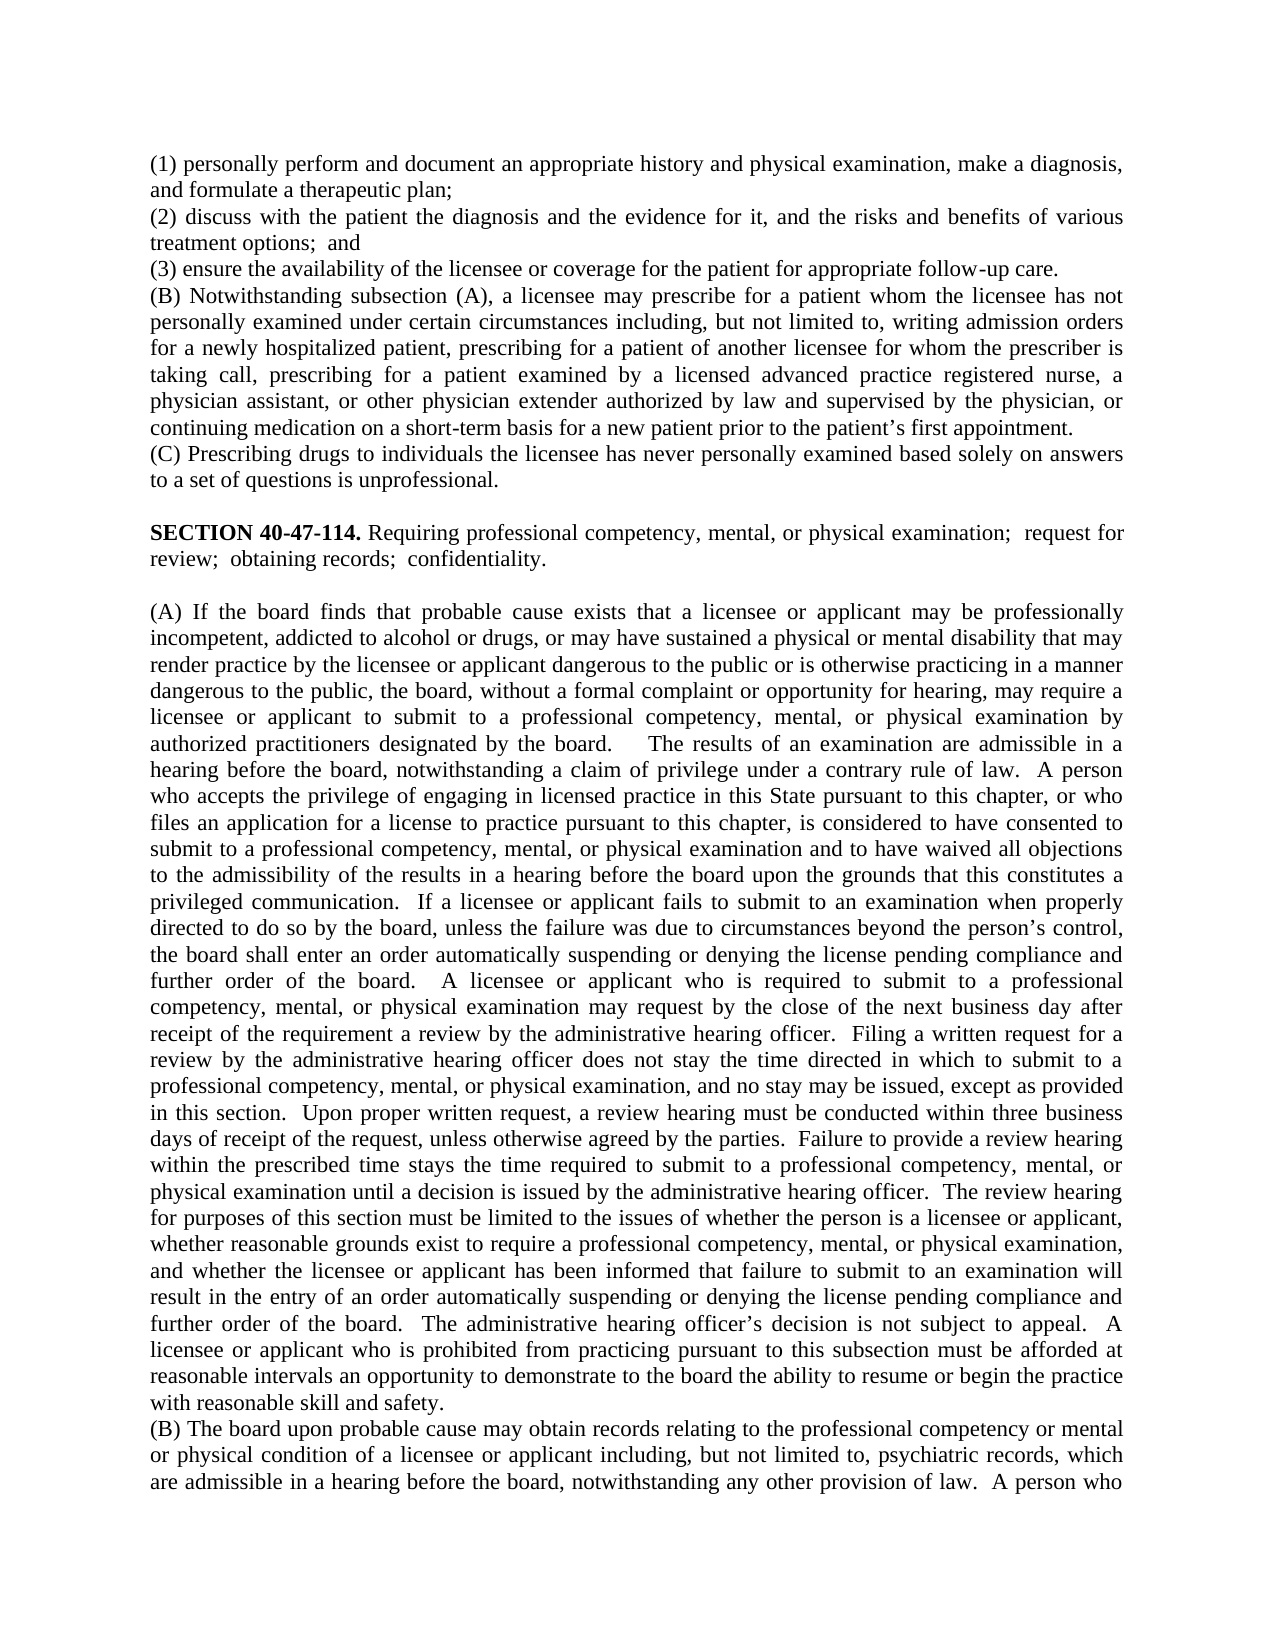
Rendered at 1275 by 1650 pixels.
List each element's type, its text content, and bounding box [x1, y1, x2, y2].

text (B) Notwithstanding subsection (A), a licensee may prescribe for a patient whom the licensee has not personally examined under certain circumstances including, but not limited to, writing admission orders for a newly hospitalized patient, prescribing for a patient of another licensee for whom the prescriber is taking call, prescribing for a patient examined by a licensed advanced practice registered nurse, a physician assistant, or other physician extender authorized by law and supervised by the physician, or continuing medication on a short-term basis for a new patient prior to the patient’s first appointment. [150, 282, 1125, 440]
text (1) personally perform and document an appropriate history and physical examination, make a diagnosis, and formulate a therapeutic plan; [150, 150, 1125, 203]
text (3) ensure the availability of the licensee or coverage for the patient for appropriate follow-up care. [150, 255, 1125, 282]
text SECTION 40-47-114. Requiring professional competency, mental, or physical examination; request for review; obtaining records; confidentiality. [150, 519, 1125, 572]
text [150, 1415, 1125, 1494]
text (2) discuss with the patient the diagnosis and the evidence for it, and the risks and benefits of various treatment options; and [150, 203, 1125, 255]
text (A) If the board finds that probable cause exists that a licensee or applicant may be professionally incompetent, addicted to alcohol or drugs, or may have sustained a physical or mental disability that may render practice by the licensee or applicant dangerous to the public or is otherwise practicing in a manner dangerous to the public, the board, without a formal complaint or opportunity for hearing, may require a licensee or applicant to submit to a professional competency, mental, or physical examination by authorized practitioners designated by the board. The results of an examination are admissible in a hearing before the board, notwithstanding a claim of privilege under a contrary rule of law. A person who accepts the privilege of engaging in licensed practice in this State pursuant to this chapter, or who files an application for a license to practice pursuant to this chapter, is considered to have consented to submit to a professional competency, mental, or physical examination and to have waived all objections to the admissibility of the results in a hearing before the board upon the grounds that this constitutes a privileged communication. If a licensee or applicant fails to submit to an examination when properly directed to do so by the board, unless the failure was due to circumstances beyond the person’s control, the board shall enter an order automatically suspending or denying the license pending compliance and further order of the board. A licensee or applicant who is required to submit to a professional competency, mental, or physical examination may request by the close of the next business day after receipt of the requirement a review by the administrative hearing officer. Filing a written request for a review by the administrative hearing officer does not stay the time directed in which to submit to a professional competency, mental, or physical examination, and no stay may be issued, except as provided in this section. Upon proper written request, a review hearing must be conducted within three business days of receipt of the request, unless otherwise agreed by the parties. Failure to provide a review hearing within the prescribed time stays the time required to submit to a professional competency, mental, or physical examination until a decision is issued by the administrative hearing officer. The review hearing for purposes of this section must be limited to the issues of whether the person is a licensee or applicant, whether reasonable grounds exist to require a professional competency, mental, or physical examination, and whether the licensee or applicant has been informed that failure to submit to an examination will result in the entry of an order automatically suspending or denying the license pending compliance and further order of the board. The administrative hearing officer’s decision is not subject to appeal. A licensee or applicant who is prohibited from practicing pursuant to this subsection must be afforded at reasonable intervals an opportunity to demonstrate to the board the ability to resume or begin the practice with reasonable skill and safety. [150, 598, 1125, 1415]
text (C) Prescribing drugs to individuals the licensee has never personally examined based solely on answers to a set of questions is unprofessional. [150, 440, 1125, 493]
